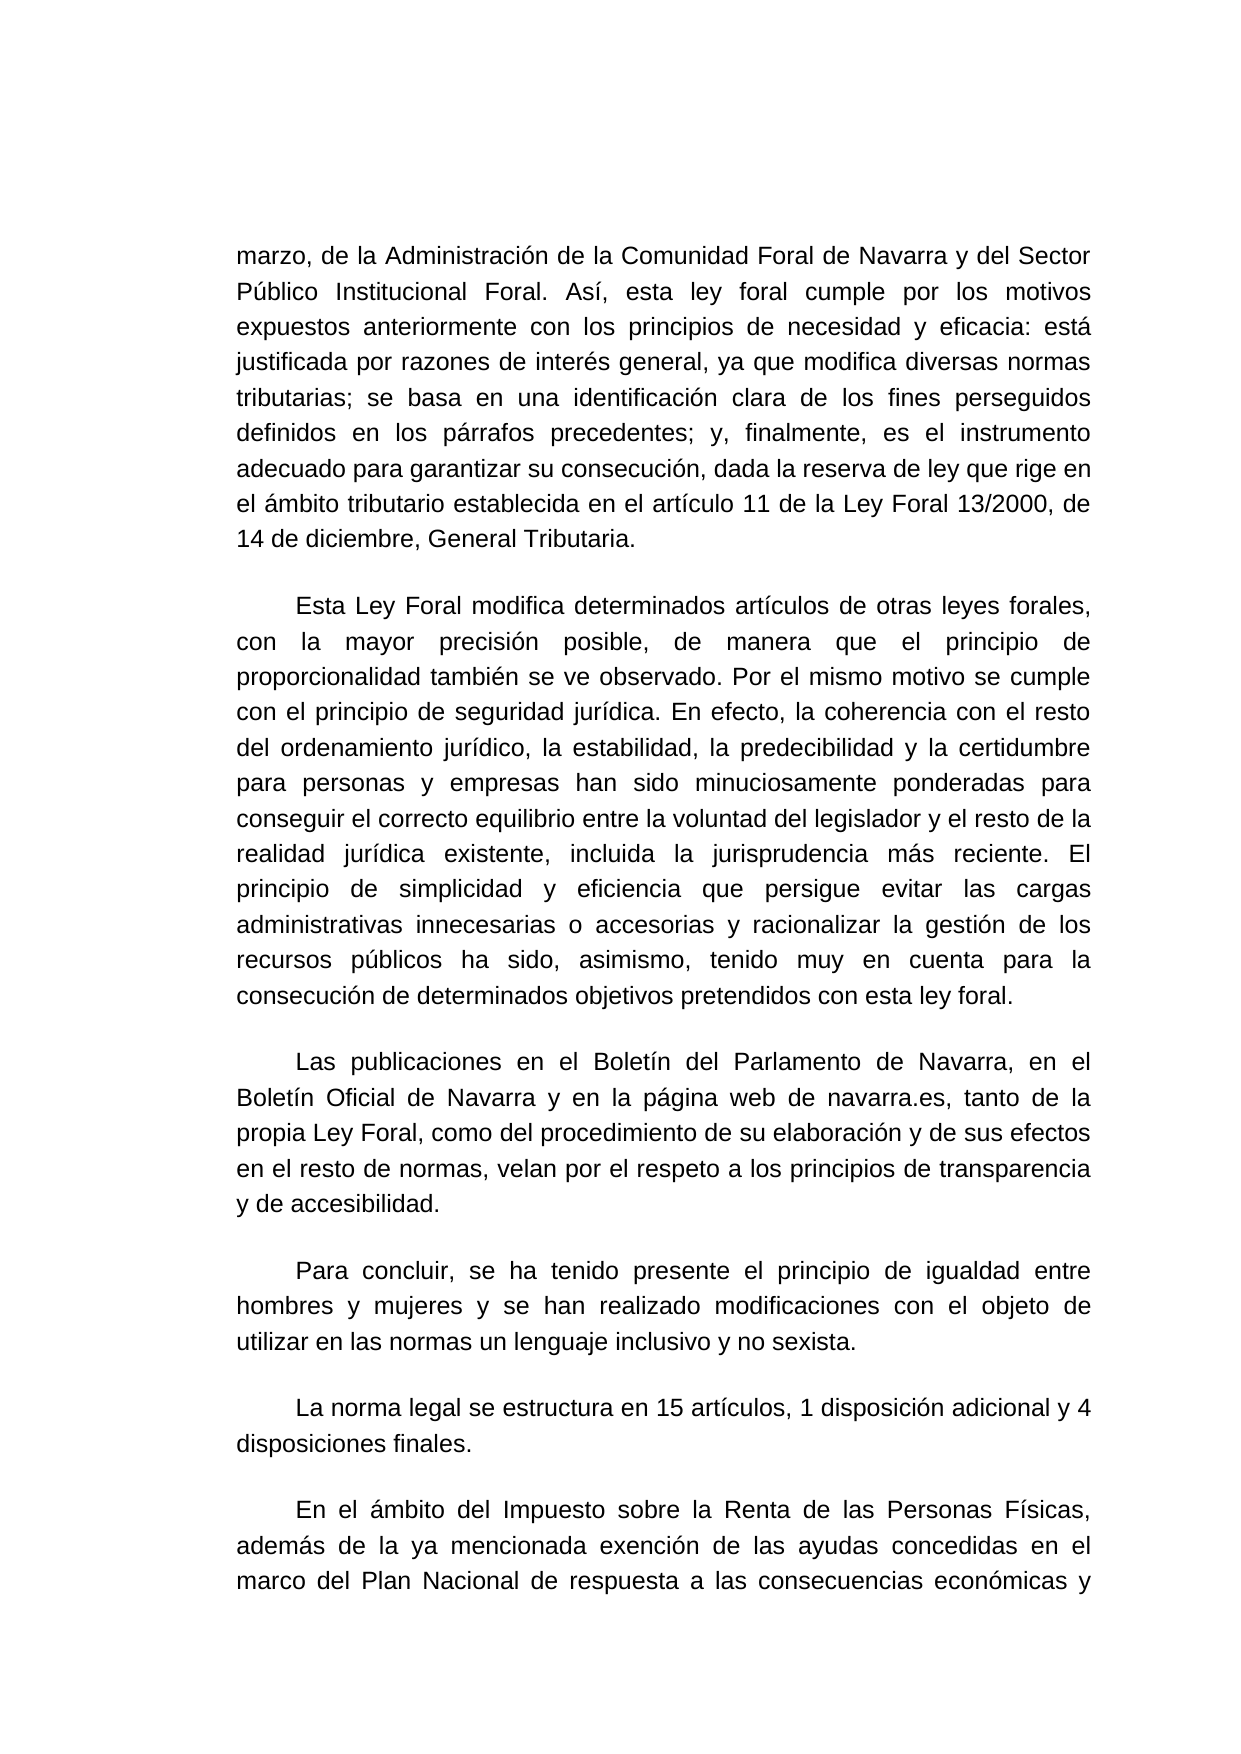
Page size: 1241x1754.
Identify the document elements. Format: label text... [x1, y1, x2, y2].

text Para concluir, se ha tenido presente el principio de igualdad entre hombres y mujeres y se han realizado modificaciones con el objeto de utilizar en las normas un lenguaje inclusivo y no sexista. [236, 1251, 1092, 1357]
text Esta Ley Foral modifica determinados artículos de otras leyes forales, con la mayor precisión posible, de manera que el principio de proporcionalidad también se ve observado. Por el mismo motivo se cumple con el principio de seguridad jurídica. En efecto, la coherencia con el resto del ordenamiento jurídico, la estabilidad, la predecibilidad y la certidumbre para personas y empresas han sido minuciosamente ponderadas para conseguir el correcto equilibrio entre la voluntad del legislador y el resto de la realidad jurídica existente, incluida la jurisprudencia más reciente. El principio de simplicidad y eficiencia que persigue evitar las cargas administrativas innecesarias o accesorias y racionalizar la gestión de los recursos públicos ha sido, asimismo, tenido muy en cuenta para la consecución de determinados objetivos pretendidos con esta ley foral. [236, 586, 1092, 1011]
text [236, 1490, 1092, 1597]
text Las publicaciones en el Boletín del Parlamento de Navarra, en el Boletín Oficial de Navarra y en la página web de navarra.es, tanto de la propia Ley Foral, como del procedimiento de su elaboración y de sus efectos en el resto de normas, velan por el respeto a los principios de transparencia y de accesibilidad. [236, 1042, 1092, 1219]
text La norma legal se estructura en 15 artículos, 1 disposición adicional y 4 disposiciones finales. [236, 1388, 1092, 1459]
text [236, 236, 1092, 555]
